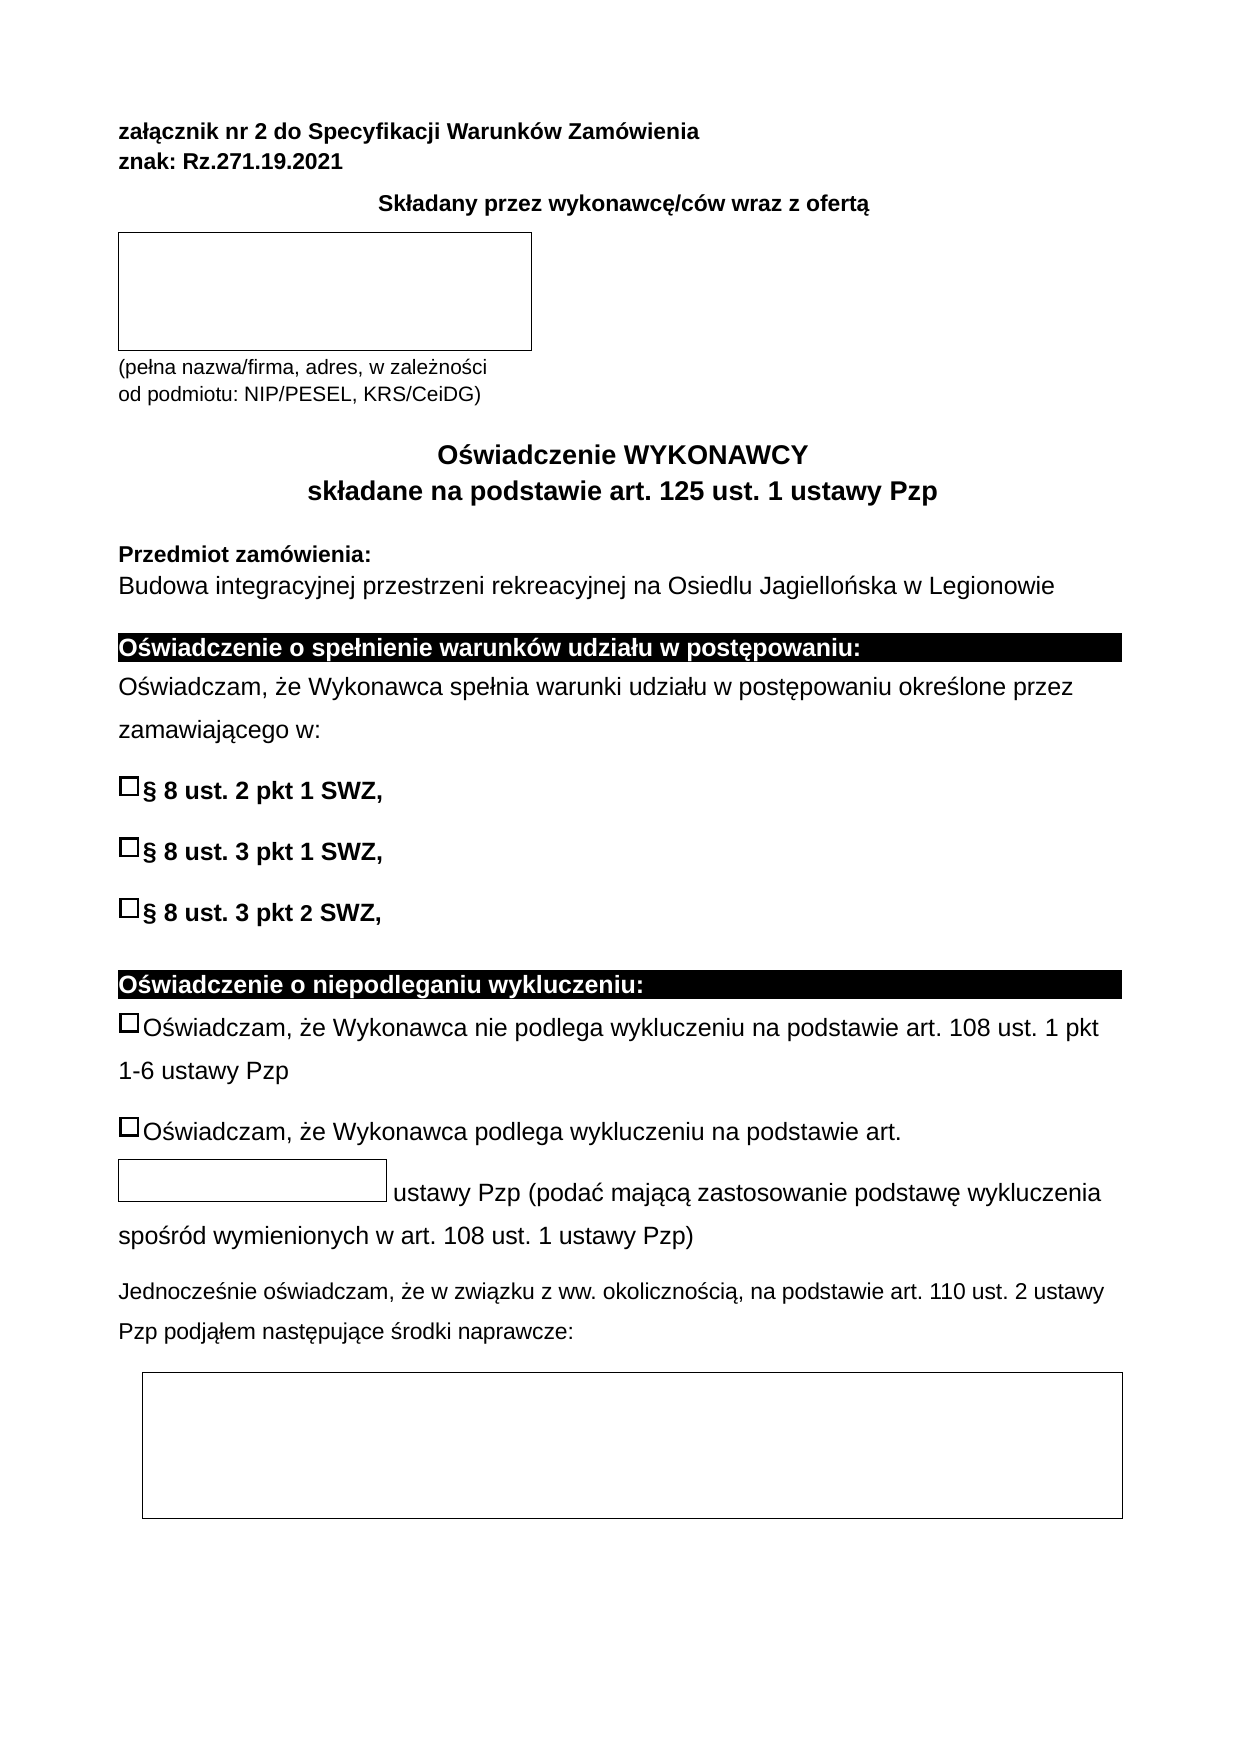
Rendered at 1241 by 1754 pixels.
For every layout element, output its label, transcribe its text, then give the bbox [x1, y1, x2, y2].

text Budowa integracyjnej przestrzeni rekreacyjnej na Osiedlu Jagiellońska w Legionowie [118, 571, 1122, 599]
subtitle Oświadczenie WYKONAWCY składane na podstawie art. 125 ust. 1 ustawy Pzp [307, 439, 1122, 506]
text § 8 ust. 3 pkt 2 SWZ, [118, 895, 1122, 927]
text Oświadczenie o spełnienie warunków udziału w postępowaniu: [118, 633, 1122, 662]
subtitle załącznik nr 2 do Specyfikacji Warunków Zamówienia [118, 118, 1122, 144]
text Składany przez wykonawcę/ców wraz z ofertą [378, 190, 1122, 217]
text (pełna nazwa/firma, adres, w zależności od podmiotu: NIP/PESEL, KRS/CeiDG) [118, 355, 502, 406]
text Oświadczam, że Wykonawca nie podlega wykluczeniu na podstawie art. 108 ust. 1 pkt 1-6 ustawy Pzp [118, 1009, 1122, 1084]
text Jednocześnie oświadczam, że w związku z ww. okolicznością, na podstawie art. 110 ust. 2 ustawy Pzp podjąłem następujące środki naprawcze: [118, 1278, 1122, 1344]
text Przedmiot zamówienia: [118, 541, 1122, 567]
text Oświadczam, że Wykonawca spełnia warunki udziału w postępowaniu określone przez zamawiającego w: [118, 672, 1122, 744]
text Oświadczenie o niepodleganiu wykluczeniu: [118, 970, 1122, 999]
text § 8 ust. 3 pkt 1 SWZ, [118, 834, 1122, 866]
text znak: Rz.271.19.2021 [118, 148, 1122, 175]
text § 8 ust. 2 pkt 1 SWZ, [118, 773, 1122, 805]
text Oświadczam, że Wykonawca podlega wykluczeniu na podstawie art. ustawy Pzp (podać mającą zastosowanie podstawę wykluczenia spośród wymienionych w art. 108 ust. 1 ustawy Pzp) [118, 1113, 1122, 1249]
